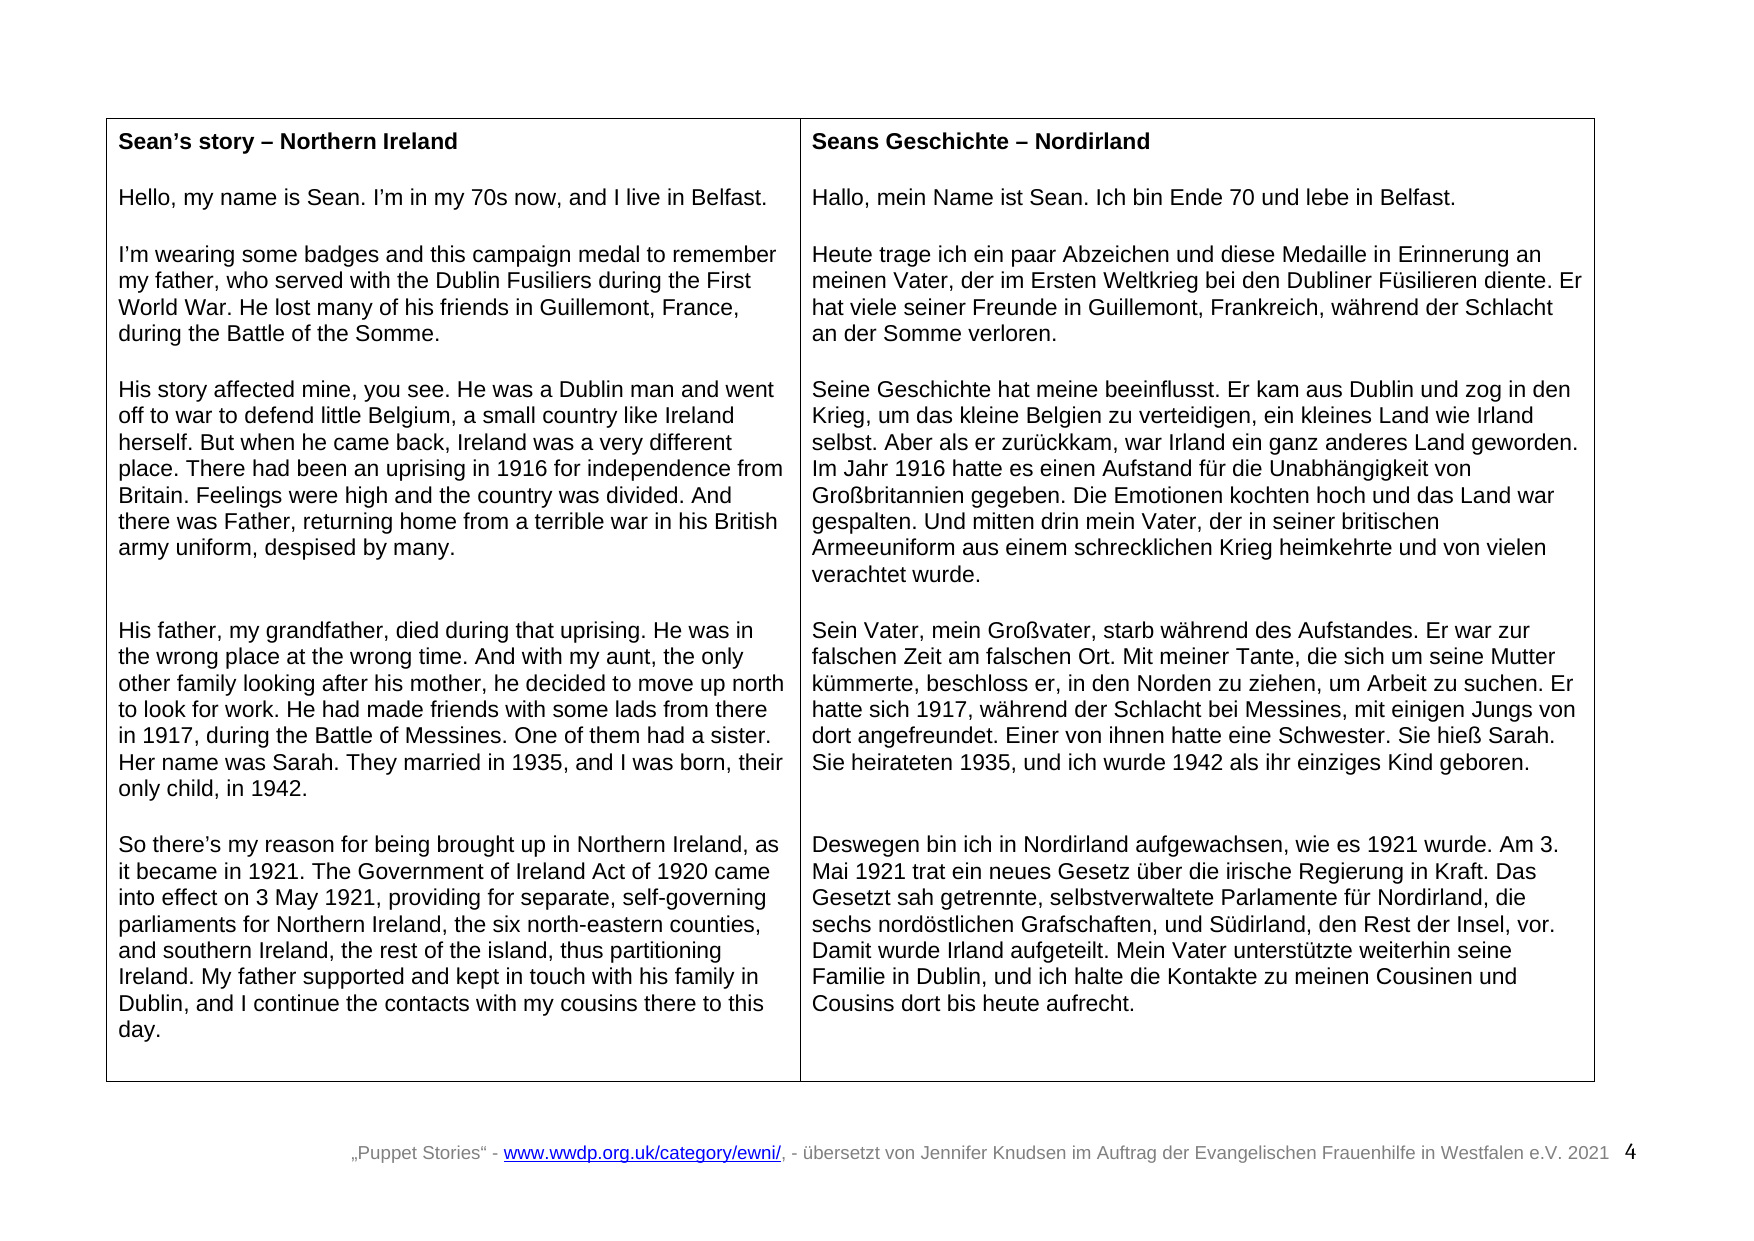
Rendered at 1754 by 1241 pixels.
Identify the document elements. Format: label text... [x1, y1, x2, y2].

table_cell Sean’s story – Northern Ireland Hello, my name is Sean. I’m in my 70s now, and I live in Belfast. I’m wearing some badges and this campaign medal to remember my father, who served with the Dublin Fusiliers during the First World War. He lost many of his friends in Guillemont, France, during the Battle of the Somme. His story affected mine, you see. He was a Dublin man and went off to war to defend little Belgium, a small country like Ireland herself. But when he came back, Ireland was a very different place. There had been an uprising in 1916 for independence from Britain. Feelings were high and the country was divided. And there was Father, returning home from a terrible war in his British army uniform, despised by many. His father, my grandfather, died during that uprising. He was in the wrong place at the wrong time. And with my aunt, the only other family looking after his mother, he decided to move up north to look for work. He had made friends with some lads from there in 1917, during the Battle of Messines. One of them had a sister. Her name was Sarah. They married in 1935, and I was born, their only child, in 1942. So there’s my reason for being brought up in Northern Ireland, as it became in 1921. The Government of Ireland Act of 1920 came into effect on 3 May 1921, providing for separate, self-governing parliaments for Northern Ireland, the six north-eastern counties, and southern Ireland, the rest of the island, thus partitioning Ireland. My father supported and kept in touch with his family in Dublin, and I continue the contacts with my cousins there to this day. [107, 119, 800, 1081]
table_cell Seans Geschichte – Nordirland Hallo, mein Name ist Sean. Ich bin Ende 70 und lebe in Belfast. Heute trage ich ein paar Abzeichen und diese Medaille in Erinnerung an meinen Vater, der im Ersten Weltkrieg bei den Dubliner Füsilieren diente. Er hat viele seiner Freunde in Guillemont, Frankreich, während der Schlacht an der Somme verloren. Seine Geschichte hat meine beeinflusst. Er kam aus Dublin und zog in den Krieg, um das kleine Belgien zu verteidigen, ein kleines Land wie Irland selbst. Aber als er zurückkam, war Irland ein ganz anderes Land geworden. Im Jahr 1916 hatte es einen Aufstand für die Unabhängigkeit von Großbritannien gegeben. Die Emotionen kochten hoch und das Land war gespalten. Und mitten drin mein Vater, der in seiner britischen Armeeuniform aus einem schrecklichen Krieg heimkehrte und von vielen verachtet wurde. Sein Vater, mein Großvater, starb während des Aufstandes. Er war zur falschen Zeit am falschen Ort. Mit meiner Tante, die sich um seine Mutter kümmerte, beschloss er, in den Norden zu ziehen, um Arbeit zu suchen. Er hatte sich 1917, während der Schlacht bei Messines, mit einigen Jungs von dort angefreundet. Einer von ihnen hatte eine Schwester. Sie hieß Sarah. Sie heirateten 1935, und ich wurde 1942 als ihr einziges Kind geboren. Deswegen bin ich in Nordirland aufgewachsen, wie es 1921 wurde. Am 3. Mai 1921 trat ein neues Gesetz über die irische Regierung in Kraft. Das Gesetzt sah getrennte, selbstverwaltete Parlamente für Nordirland, die sechs nordöstlichen Grafschaften, und Südirland, den Rest der Insel, vor. Damit wurde Irland aufgeteilt. Mein Vater unterstützte weiterhin seine Familie in Dublin, und ich halte die Kontakte zu meinen Cousinen und Cousins dort bis heute aufrecht. [801, 119, 1594, 1081]
